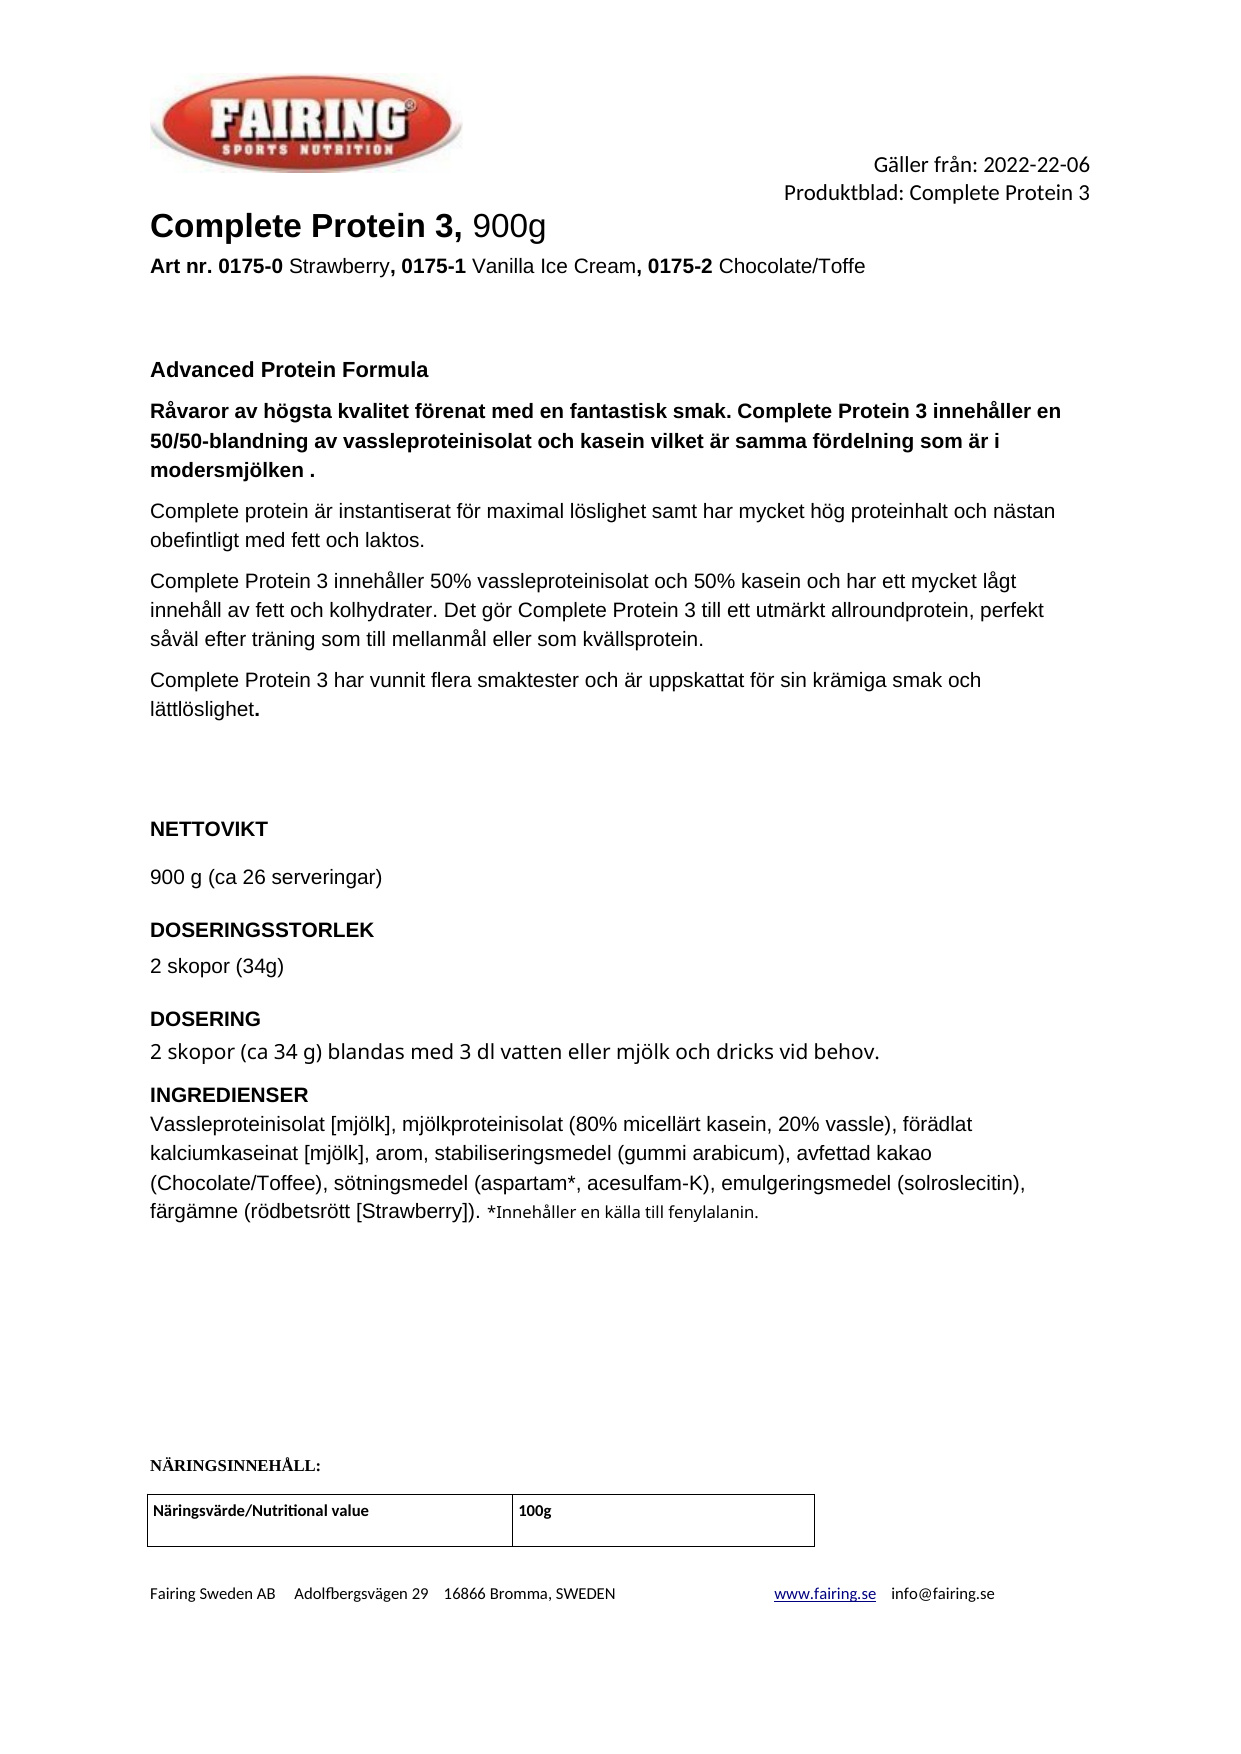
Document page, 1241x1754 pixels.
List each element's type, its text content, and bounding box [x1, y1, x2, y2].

text Complete Protein 3 har vunnit flera smaktester och är uppskattat för sin krämiga smak och lättlöslighet. [150, 663, 1090, 721]
text 2 skopor (34g) [150, 948, 1090, 977]
text Näringsinnehåll: [150, 1456, 1090, 1475]
text NETTOVIKT 900 g (ca 26 serveringar) [150, 817, 1090, 889]
text Råvaror av högsta kvalitet förenat med en fantastisk smak. Complete Protein 3 innehåller en 50/50-blandning av vassleproteinisolat och kasein vilket är samma fördelning som är i modersmjölken . [150, 394, 1090, 482]
text DOSERING [150, 1007, 1090, 1031]
text DOSERINGSSTORLEK [150, 918, 1090, 942]
text Complete Protein 3 innehåller 50% vassleproteinisolat och 50% kasein och har ett mycket lågt innehåll av fett och kolhydrater. Det gör Complete Protein 3 till ett utmärkt allroundprotein, perfekt såväl efter träning som till mellanmål eller som kvällsprotein. [150, 563, 1090, 651]
text 2 skopor (ca 34 g) blandas med 3 dl vatten eller mjölk och dricks vid behov. [150, 1037, 1090, 1066]
text Advanced Protein Formula [150, 353, 1090, 382]
table_header 100g [513, 1495, 814, 1546]
text Art nr. 0175-0 Strawberry, 0175-1 Vanilla Ice Cream, 0175-2 Chocolate/Toffe [150, 254, 1090, 278]
text Complete protein är instantiserat för maximal löslighet samt har mycket hög proteinhalt och nästan obefintligt med fett och laktos. [150, 493, 1090, 552]
text INGREDIENSER Vassleproteinisolat [mjölk], mjölkproteinisolat (80% micellärt kasein, 20% vassle), förädlat kalciumkaseinat [mjölk], arom, stabiliseringsmedel (gummi arabicum), avfettad kakao (Chocolate/Toffee), sötningsmedel (aspartam*, acesulfam-K), emulgeringsmedel (solroslecitin), färgämne (rödbetsrött [Strawberry]). *Innehåller en källa till fenylalanin. [150, 1078, 1090, 1223]
table_header Näringsvärde/Nutritional value [148, 1495, 512, 1546]
text Complete Protein 3, 900g [150, 206, 1090, 245]
picture [150, 73, 463, 173]
